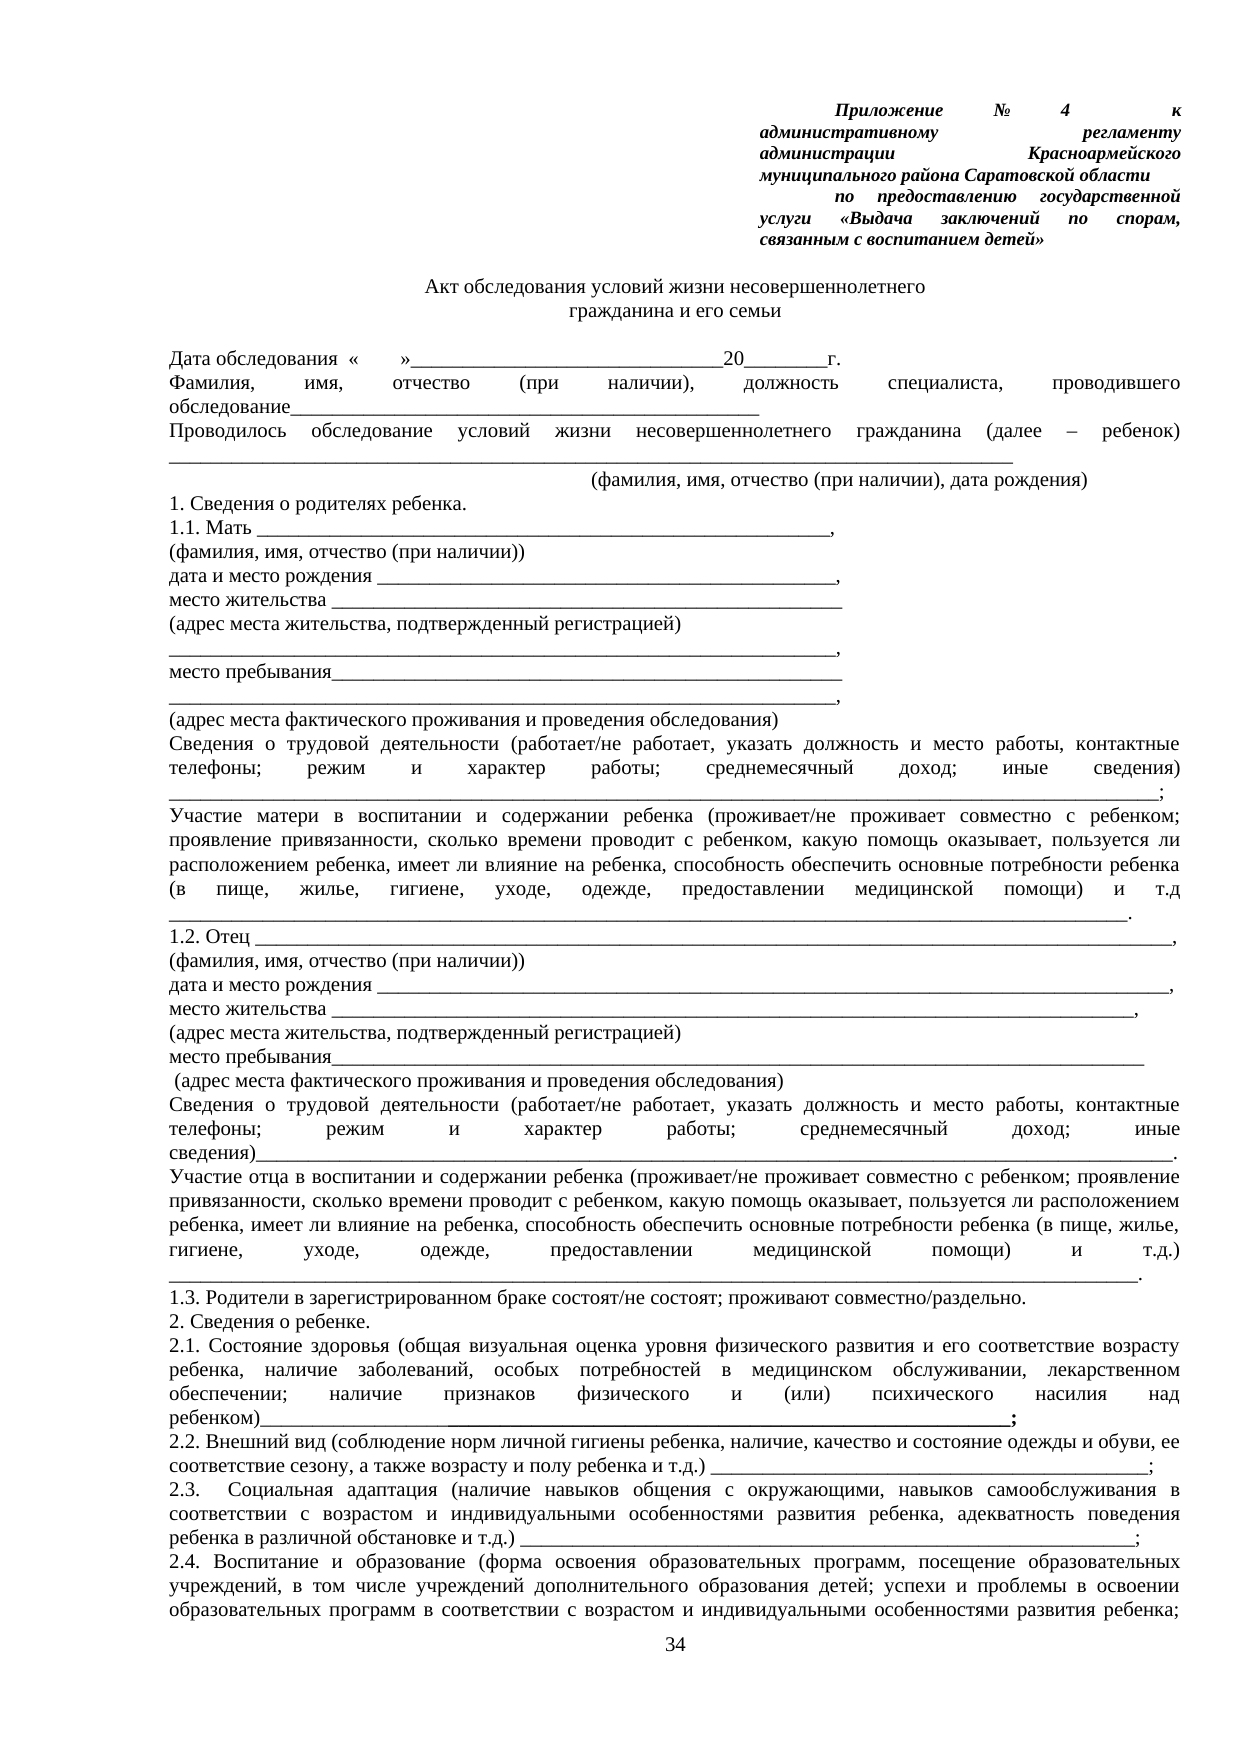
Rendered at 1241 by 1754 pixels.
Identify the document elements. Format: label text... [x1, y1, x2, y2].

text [169, 1549, 1181, 1621]
text (фамилия, имя, отчество (при наличии)) [169, 539, 1181, 563]
text (адрес места жительства, подтвержденный регистрацией) [169, 1020, 1181, 1044]
text гражданина и его семьи [169, 298, 1181, 322]
text (адрес места жительства, подтвержденный регистрацией) [169, 611, 1181, 635]
text 1.1. Мать _______________________________________________________, [169, 514, 1181, 539]
text Проводилось обследование условий жизни несовершеннолетнего гражданина (далее – ребенок) _________________________________________________________________________________ [169, 418, 1181, 466]
text Дата обследования « »______________________________20________г. [169, 346, 1181, 370]
text дата и место рождения ____________________________________________, [169, 563, 1181, 587]
text место пребывания_________________________________________________ [169, 659, 1181, 683]
text дата и место рождения ____________________________________________________________________________, [169, 972, 1181, 996]
title Приложение № 4 к административному регламенту администрации Красноармейского муниципального района Саратовской области [759, 99, 1181, 185]
text 1. Сведения о родителях ребенка. [169, 491, 1181, 514]
text 2.1. Состояние здоровья (общая визуальная оценка уровня физического развития и его соответствие возрасту ребенка, наличие заболеваний, особых потребностей в медицинском обслуживании, лекарственном обеспечении; наличие признаков физического и (или) психического насилия над ребенком)________________________________________________________________________; [169, 1333, 1181, 1429]
text (фамилия, имя, отчество (при наличии)) [169, 948, 1181, 972]
text (фамилия, имя, отчество (при наличии), дата рождения) [169, 466, 1181, 491]
text 1.2. Отец ________________________________________________________________________________________, [169, 924, 1181, 948]
text Акт обследования условий жизни несовершеннолетнего [169, 274, 1181, 298]
text (адрес места фактического проживания и проведения обследования) [169, 707, 1181, 731]
text Сведения о трудовой деятельности (работает/не работает, указать должность и место работы, контактные телефоны; режим и характер работы; среднемесячный доход; иные сведения)________________________________________________________________________________________.Участие отца в воспитании и содержании ребенка (проживает/не проживает совместно с ребенком; проявление привязанности, сколько времени проводит с ребенком, какую помощь оказывает, пользуется ли расположением ребенка, имеет ли влияние на ребенка, способность обеспечить основные потребности ребенка (в пище, жилье, гигиене, уходе, одежде, предоставлении медицинской помощи) и т.д.) _____________________________________________________________________________________________. [169, 1092, 1181, 1284]
text 1.3. Родители в зарегистрированном браке состоят/не состоят; проживают совместно/раздельно. [169, 1284, 1181, 1309]
text место жительства _________________________________________________ [169, 587, 1181, 611]
text место пребывания______________________________________________________________________________ [169, 1044, 1181, 1068]
text Сведения о трудовой деятельности (работает/не работает, указать должность и место работы, контактные телефоны; режим и характер работы; среднемесячный доход; иные сведения) _______________________________________________________________________________________________; Участие матери в воспитании и содержании ребенка (проживает/не проживает совместно с ребенком; проявление привязанности, сколько времени проводит с ребенком, какую помощь оказывает, пользуется ли расположением ребенка, имеет ли влияние на ребенка, способность обеспечить основные потребности ребенка (в пище, жилье, гигиене, уходе, одежде, предоставлении медицинской помощи) и т.д ____________________________________________________________________________________________. [169, 731, 1181, 924]
text место жительства _____________________________________________________________________________, [169, 996, 1181, 1020]
text 2.3. Социальная адаптация (наличие навыков общения с окружающими, навыков самообслуживания в соответствии с возрастом и индивидуальными особенностями развития ребенка, адекватность поведения ребенка в различной обстановке и т.д.) ___________________________________________________________; [169, 1477, 1181, 1549]
text Фамилия, имя, отчество (при наличии), должность специалиста, проводившего обследование_____________________________________________ [169, 370, 1181, 418]
text ________________________________________________________________, [169, 635, 1181, 659]
text 2.2. Внешний вид (соблюдение норм личной гигиены ребенка, наличие, качество и состояние одежды и обуви, ее соответствие сезону, а также возрасту и полу ребенка и т.д.) __________________________________________; [169, 1429, 1181, 1477]
title по предоставлению государственной услуги «Выдача заключений по спорам, связанным с воспитанием детей» [759, 185, 1181, 250]
text (адрес места фактического проживания и проведения обследования) [169, 1068, 1181, 1092]
text ________________________________________________________________, [169, 683, 1181, 707]
text 2. Сведения о ребенке. [169, 1309, 1181, 1333]
